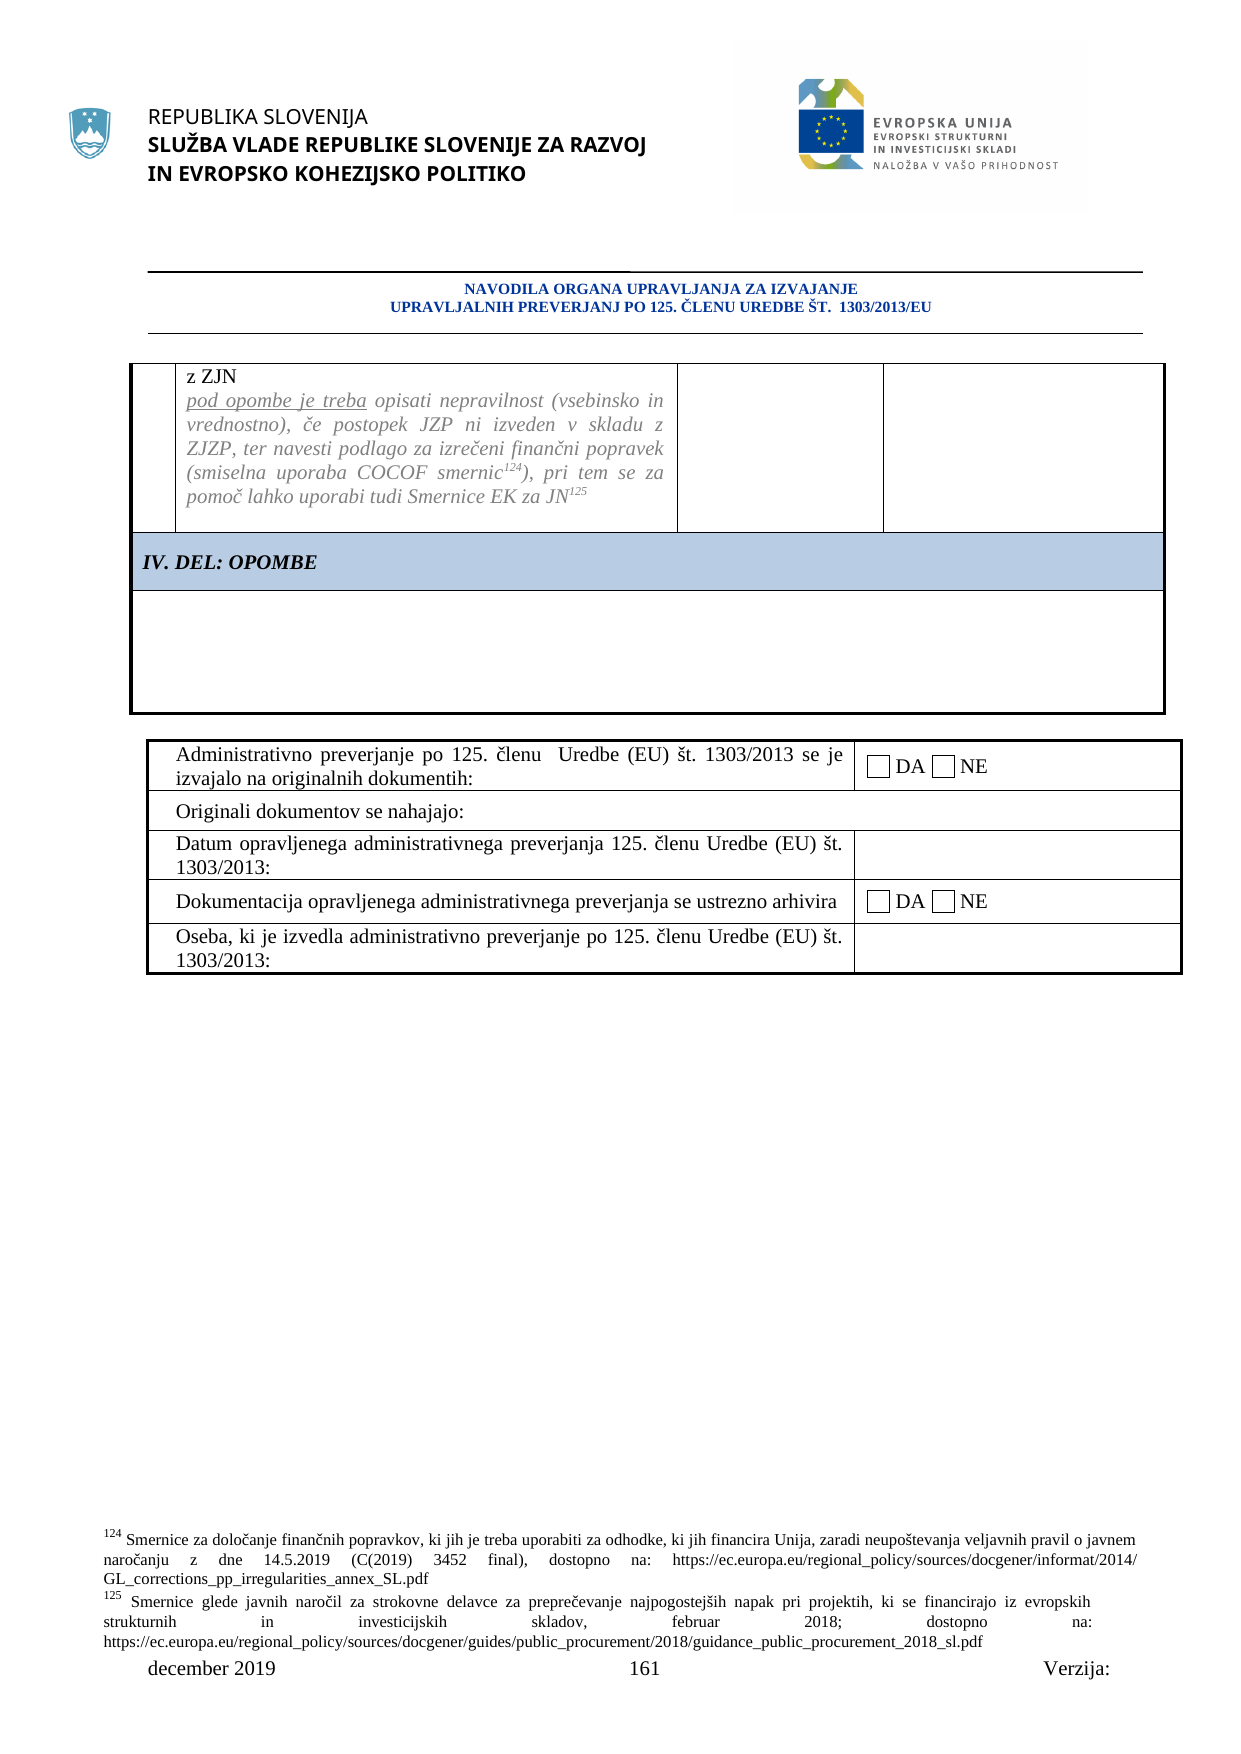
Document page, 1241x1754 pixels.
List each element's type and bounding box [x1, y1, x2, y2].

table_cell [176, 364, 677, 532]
picture [63, 102, 114, 159]
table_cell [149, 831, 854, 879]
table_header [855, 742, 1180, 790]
picture [732, 40, 1089, 213]
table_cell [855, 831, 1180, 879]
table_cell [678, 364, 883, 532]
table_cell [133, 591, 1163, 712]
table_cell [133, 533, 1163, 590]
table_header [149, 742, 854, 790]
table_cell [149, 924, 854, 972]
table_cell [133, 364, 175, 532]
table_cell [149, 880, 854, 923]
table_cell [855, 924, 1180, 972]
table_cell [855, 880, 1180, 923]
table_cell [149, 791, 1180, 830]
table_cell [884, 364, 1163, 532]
